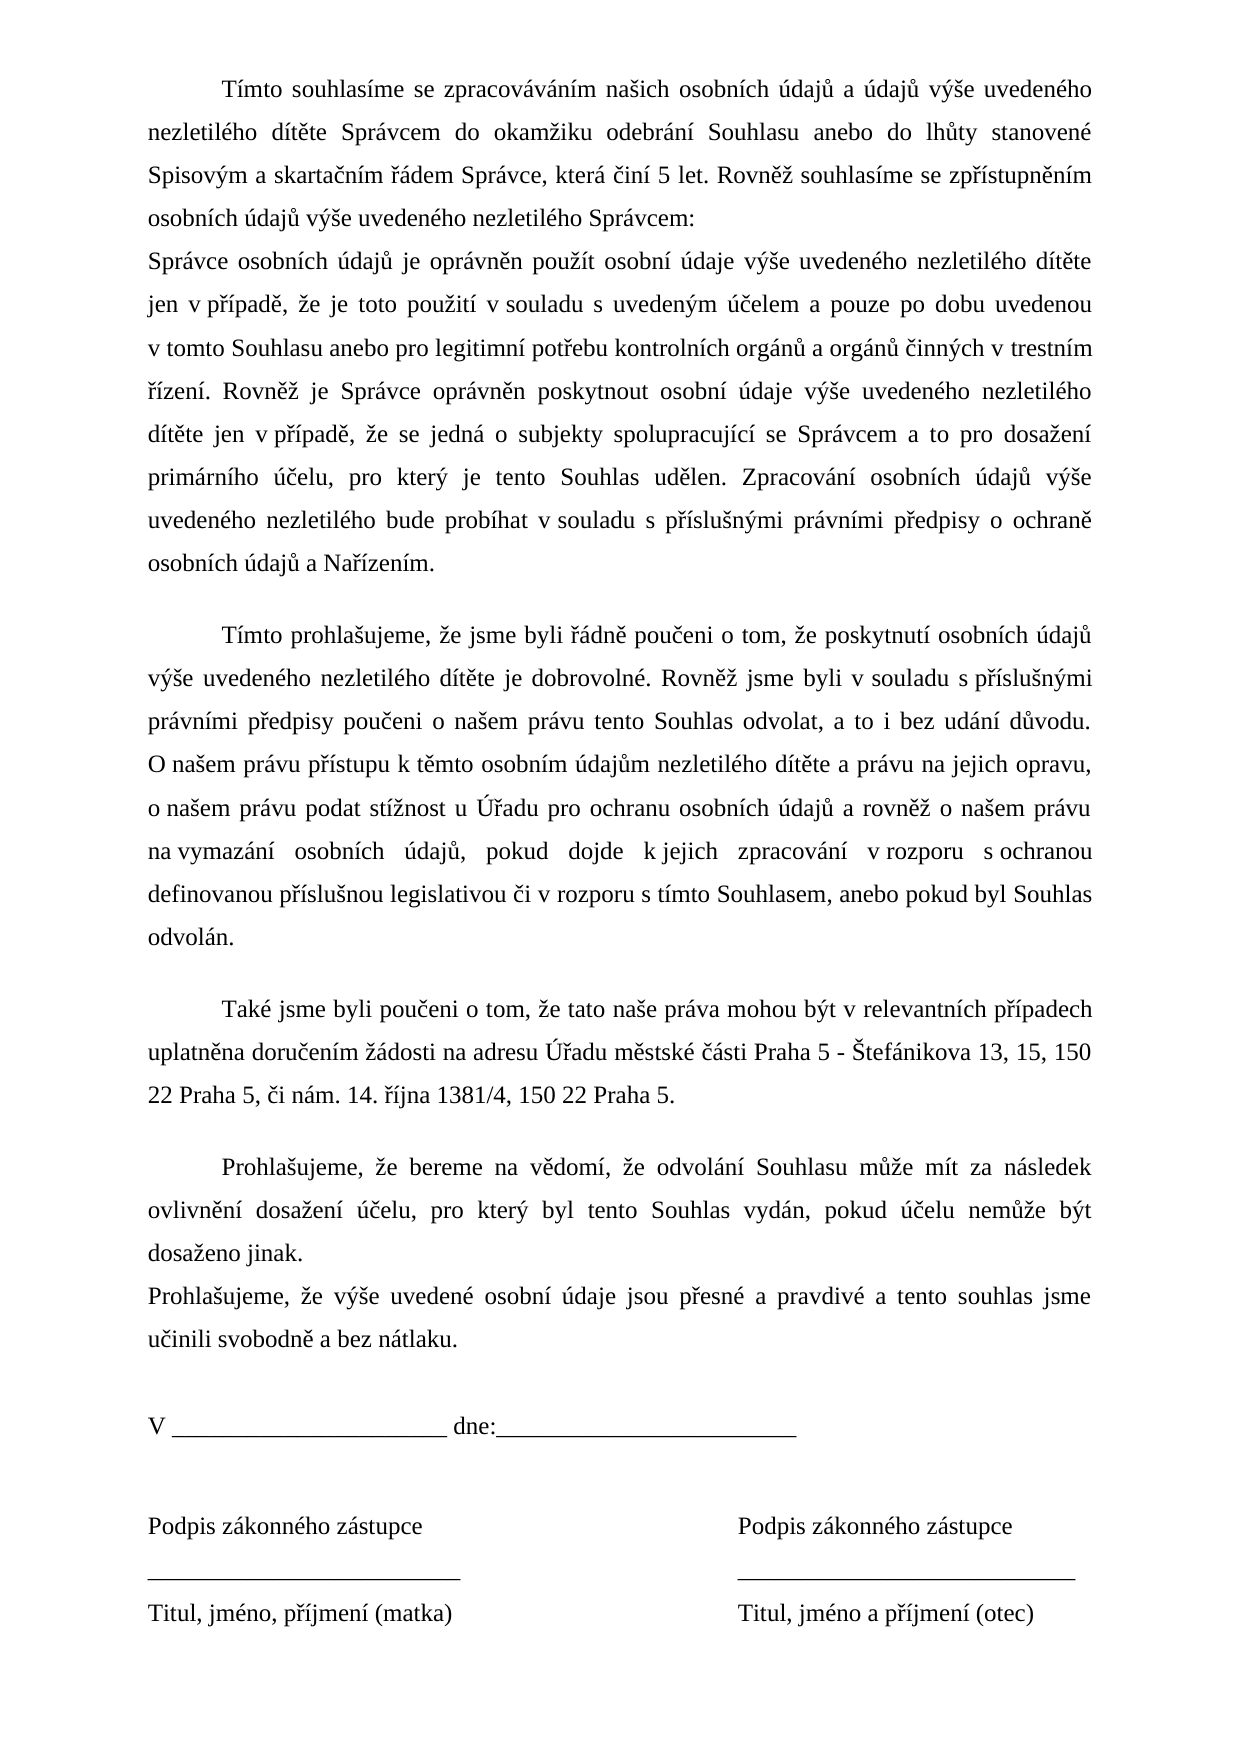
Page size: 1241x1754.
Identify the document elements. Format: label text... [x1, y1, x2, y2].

text V ______________________ dne:________________________ [148, 1411, 1093, 1439]
text Správce osobních údajů je oprávněn použít osobní údaje výše uvedeného nezletilého dítěte jen v případě, že je toto použití v souladu s uvedeným účelem a pouze po dobu uvedenou v tomto Souhlasu anebo pro legitimní potřebu kontrolních orgánů a orgánů činných v trestním řízení. Rovněž je Správce oprávněn poskytnout osobní údaje výše uvedeného nezletilého dítěte jen v případě, že se jedná o subjekty spolupracující se Správcem a to pro dosažení primárního účelu, pro který je tento Souhlas udělen. Zpracování osobních údajů výše uvedeného nezletilého bude probíhat v souladu s příslušnými právními předpisy o ochraně osobních údajů a Nařízením. [148, 246, 1093, 577]
text Prohlašujeme, že výše uvedené osobní údaje jsou přesné a pravdivé a tento souhlas jsme učinili svobodně a bez nátlaku. [148, 1281, 1093, 1353]
text Tímto souhlasíme se zpracováváním našich osobních údajů a údajů výše uvedeného nezletilého dítěte Správcem do okamžiku odebrání Souhlasu anebo do lhůty stanovené Spisovým a skartačním řádem Správce, která činí 5 let. Rovněž souhlasíme se zpřístupněním osobních údajů výše uvedeného nezletilého Správcem: [148, 74, 1093, 232]
text Titul, jméno, příjmení (matka) Titul, jméno a příjmení (otec) [148, 1598, 1093, 1626]
text _________________________ ___________________________ [148, 1554, 1093, 1583]
text Podpis zákonného zástupce Podpis zákonného zástupce [148, 1511, 1093, 1540]
text Také jsme byli poučeni o tom, že tato naše práva mohou být v relevantních případech uplatněna doručením žádosti na adresu Úřadu městské části Praha 5 - Štefánikova 13, 15, 150 22 Praha 5, či nám. 14. října 1381/4, 150 22 Praha 5. [148, 994, 1093, 1109]
text Tímto prohlašujeme, že jsme byli řádně poučeni o tom, že poskytnutí osobních údajů výše uvedeného nezletilého dítěte je dobrovolné. Rovněž jsme byli v souladu s příslušnými právními předpisy poučeni o našem právu tento Souhlas odvolat, a to i bez udání důvodu. O našem právu přístupu k těmto osobním údajům nezletilého dítěte a právu na jejich opravu, o našem právu podat stížnost u Úřadu pro ochranu osobních údajů a rovněž o našem právu na vymazání osobních údajů, pokud dojde k jejich zpracování v rozporu s ochranou definovanou příslušnou legislativou či v rozporu s tímto Souhlasem, anebo pokud byl Souhlas odvolán. [148, 620, 1093, 951]
text Prohlašujeme, že bereme na vědomí, že odvolání Souhlasu může mít za následek ovlivnění dosažení účelu, pro který byl tento Souhlas vydán, pokud účelu nemůže být dosaženo jinak. [148, 1152, 1093, 1267]
